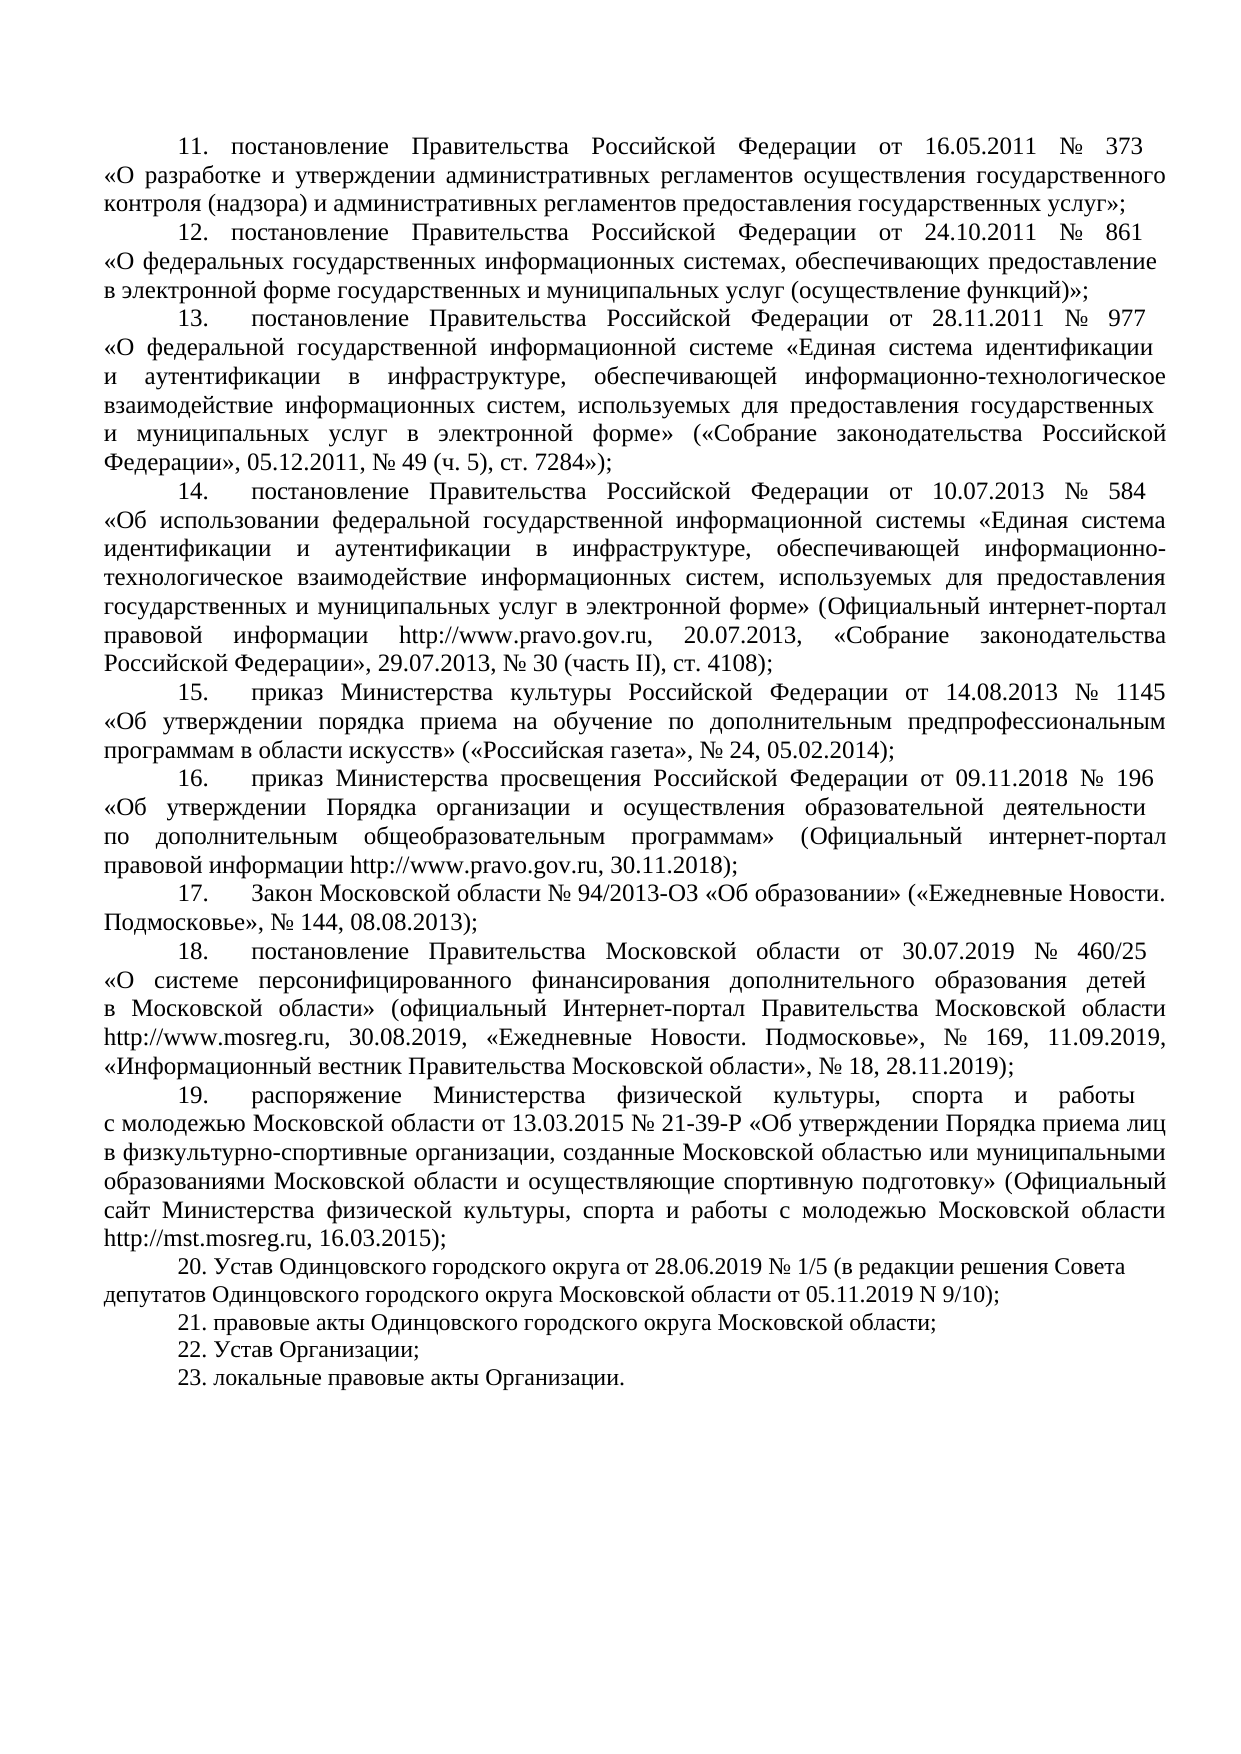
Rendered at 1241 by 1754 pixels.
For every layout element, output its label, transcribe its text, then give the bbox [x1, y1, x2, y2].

text 16. приказ Министерства просвещения Российской Федерации от 09.11.2018 № 196 «Об утверждении Порядка организации и осуществления образовательной деятельности по дополнительным общеобразовательным программам» (Официальный интернет-портал правовой информации http://www.pravo.gov.ru, 30.11.2018); [103, 763, 1167, 878]
text 12. постановление Правительства Российской Федерации от 24.10.2011 № 861 «О федеральных государственных информационных системах, обеспечивающих предоставление в электронной форме государственных и муниципальных услуг (осуществление функций)»; [103, 217, 1167, 303]
text 21. правовые акты Одинцовского городского округа Московской области; [103, 1307, 1167, 1335]
text 11. постановление Правительства Российской Федерации от 16.05.2011 № 373 «О разработке и утверждении административных регламентов осуществления государственного контроля (надзора) и административных регламентов предоставления государственных услуг»; [103, 131, 1167, 217]
text 23. локальные правовые акты Организации. [103, 1363, 1167, 1390]
text 17. Закон Московской области № 94/2013-ОЗ «Об образовании» («Ежедневные Новости. Подмосковье», № 144, 08.08.2013); [103, 878, 1167, 936]
text 15. приказ Министерства культуры Российской Федерации от 14.08.2013 № 1145 «Об утверждении порядка приема на обучение по дополнительным предпрофессиональным программам в области искусств» («Российская газета», № 24, 05.02.2014); [103, 677, 1167, 763]
text 19. распоряжение Министерства физической культуры, спорта и работы с молодежью Московской области от 13.03.2015 № 21-39-Р «Об утверждении Порядка приема лиц в физкультурно-спортивные организации, созданные Московской областью или муниципальными образованиями Московской области и осуществляющие спортивную подготовку» (Официальный сайт Министерства физической культуры, спорта и работы с молодежью Московской области http://mst.mosreg.ru, 16.03.2015); [103, 1080, 1167, 1252]
text 18. постановление Правительства Московской области от 30.07.2019 № 460/25 «О системе персонифицированного финансирования дополнительного образования детей в Московской области» (официальный Интернет-портал Правительства Московской области http://www.mosreg.ru, 30.08.2019, «Ежедневные Новости. Подмосковье», № 169, 11.09.2019, «Информационный вестник Правительства Московской области», № 18, 28.11.2019); [103, 936, 1167, 1080]
text 13. постановление Правительства Российской Федерации от 28.11.2011 № 977 «О федеральной государственной информационной системе «Единая система идентификации и аутентификации в инфраструктуре, обеспечивающей информационно-технологическое взаимодействие информационных систем, используемых для предоставления государственных и муниципальных услуг в электронной форме» («Собрание законодательства Российской Федерации», 05.12.2011, № 49 (ч. 5), ст. 7284»); [103, 303, 1167, 476]
text 20. Устав Одинцовского городского округа от 28.06.2019 № 1/5 (в редакции решения Совета депутатов Одинцовского городского округа Московской области от 05.11.2019 N 9/10); [103, 1252, 1167, 1307]
text 22. Устав Организации; [103, 1335, 1167, 1363]
text 14. постановление Правительства Российской Федерации от 10.07.2013 № 584 «Об использовании федеральной государственной информационной системы «Единая система идентификации и аутентификации в инфраструктуре, обеспечивающей информационно-технологическое взаимодействие информационных систем, используемых для предоставления государственных и муниципальных услуг в электронной форме» (Официальный интернет-портал правовой информации http://www.pravo.gov.ru, 20.07.2013, «Собрание законодательства Российской Федерации», 29.07.2013, № 30 (часть II), ст. 4108); [103, 476, 1167, 677]
